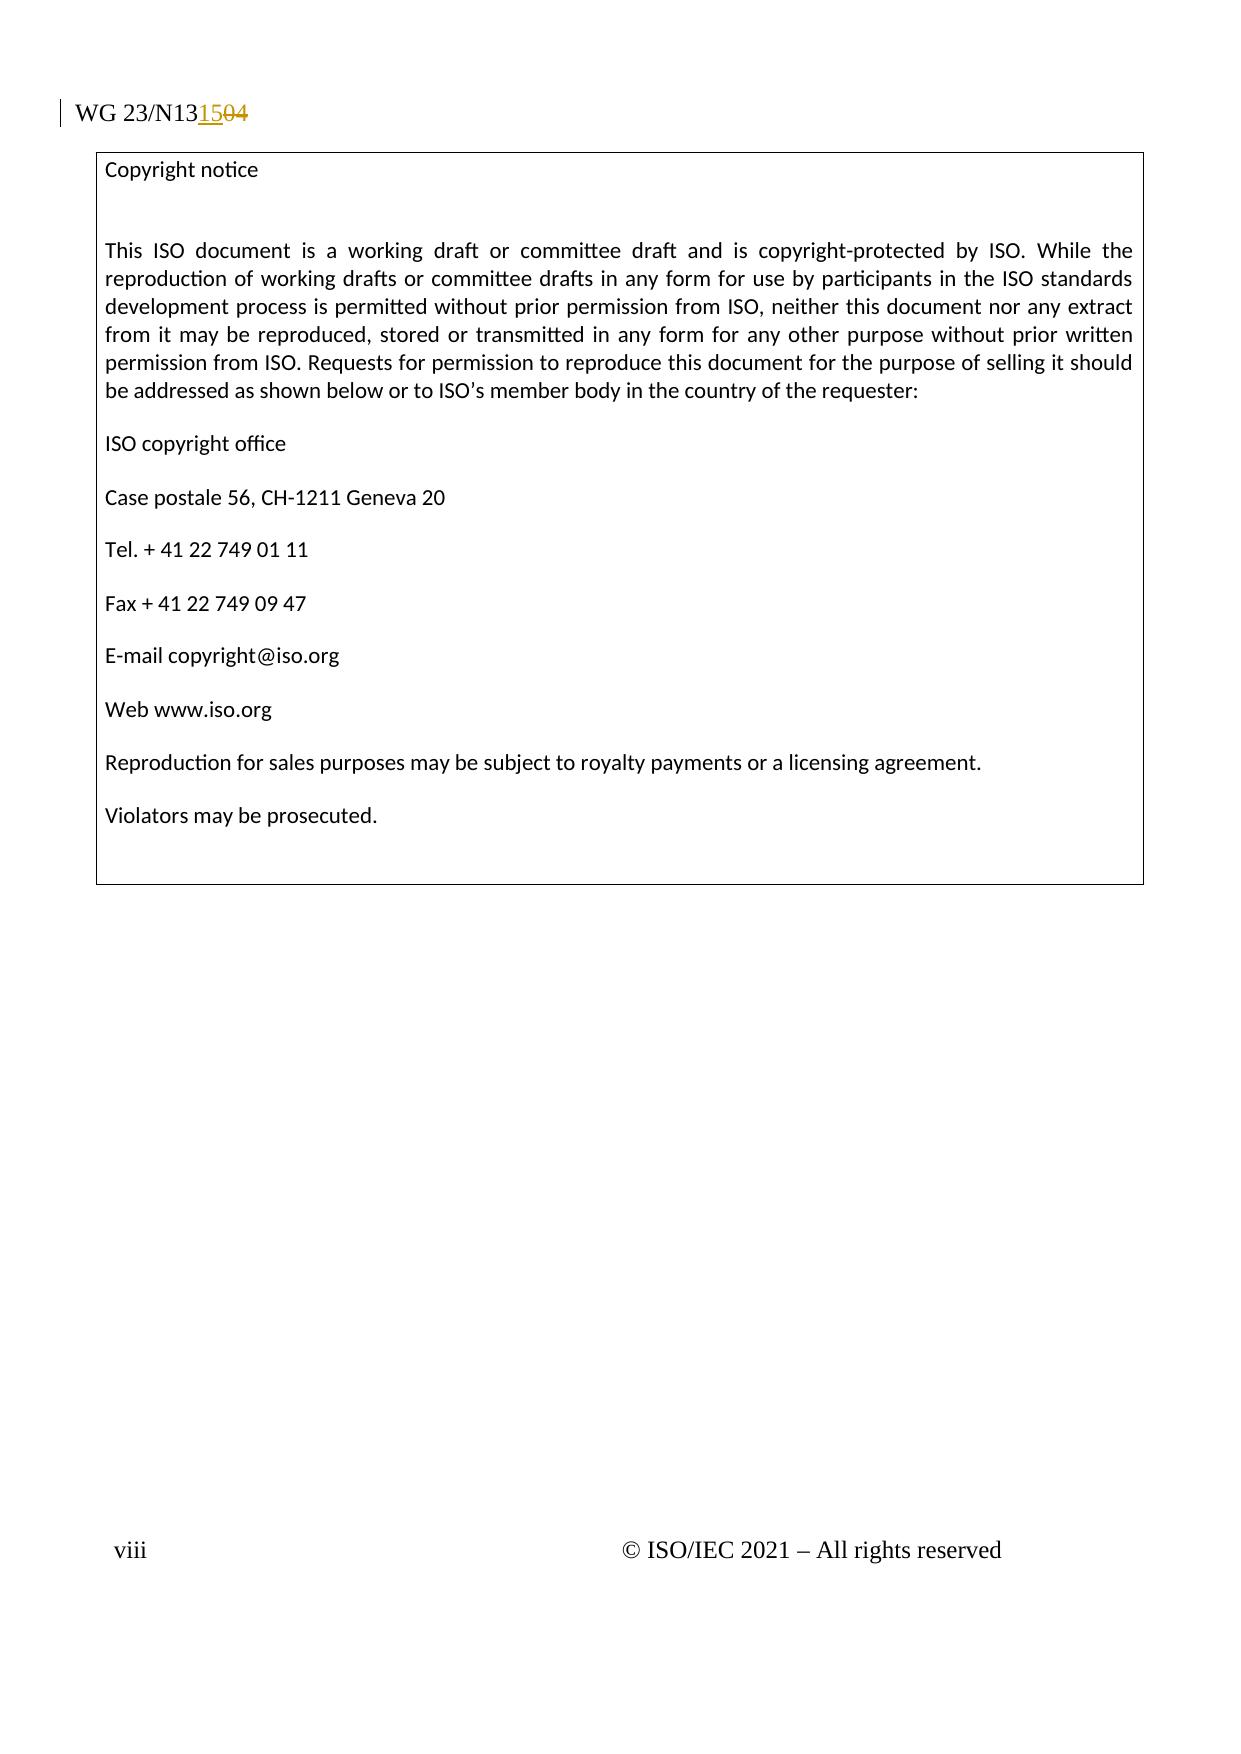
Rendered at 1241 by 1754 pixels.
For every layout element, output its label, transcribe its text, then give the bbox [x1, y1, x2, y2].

text Copyright notice [97, 153, 1143, 183]
text Tel. + 41 22 749 01 11 [97, 532, 1143, 564]
text Violators may be prosecuted. [97, 798, 1143, 829]
text Fax + 41 22 749 09 47 [97, 586, 1143, 617]
text Case postale 56, CH-1211 Geneva 20 [97, 479, 1143, 511]
text ISO copyright office [97, 426, 1143, 458]
text This ISO document is a working draft or committee draft and is copyright-protected by ISO. While the reproduction of working drafts or committee drafts in any form for use by participants in the ISO standards development process is permitted without prior permission from ISO, neither this document nor any extract from it may be reproduced, stored or transmitted in any form for any other purpose without prior written permission from ISO. Requests for permission to reproduce this document for the purpose of selling it should be addressed as shown below or to ISO’s member body in the country of the requester: [97, 233, 1143, 404]
text Web www.iso.org [97, 692, 1143, 723]
text Reproduction for sales purposes may be subject to royalty payments or a licensing agreement. [97, 744, 1143, 776]
text E-mail copyright@iso.org [97, 638, 1143, 670]
